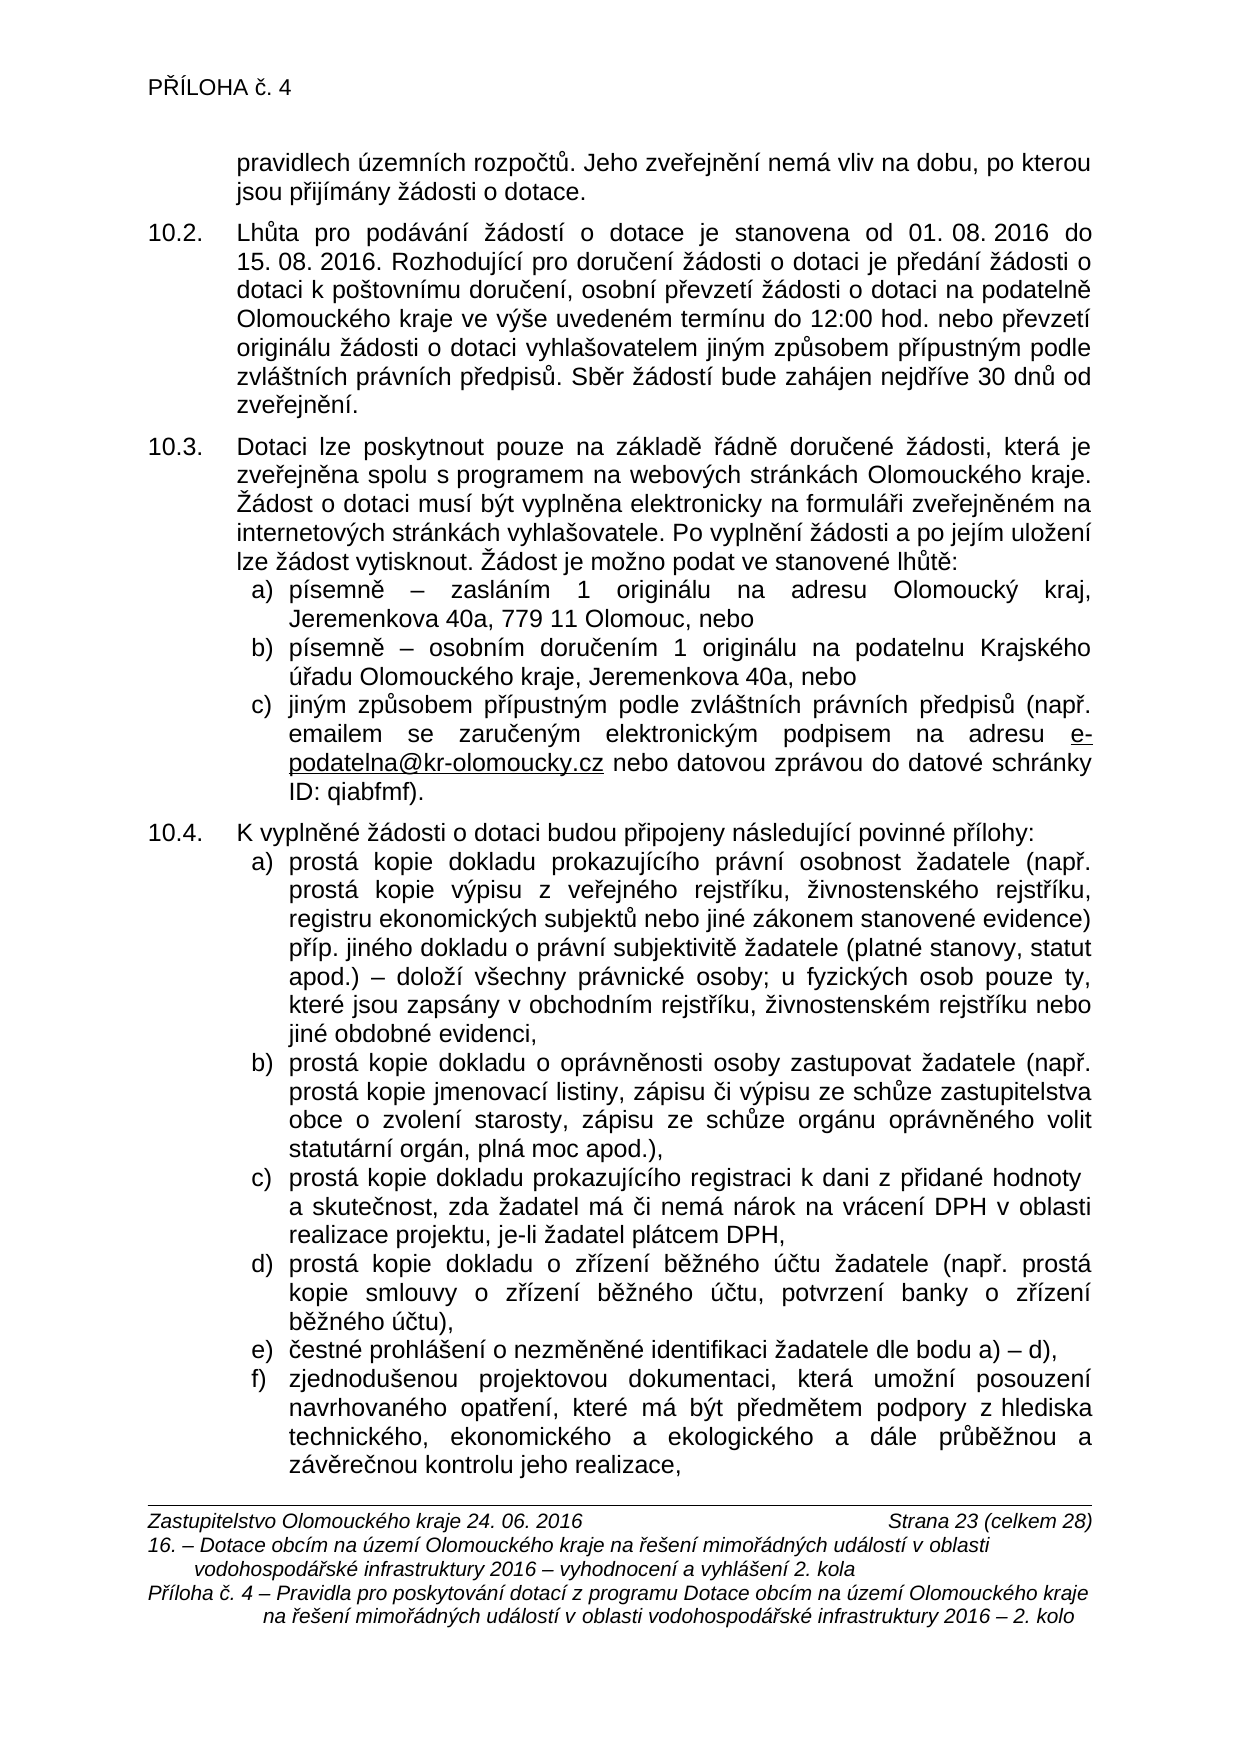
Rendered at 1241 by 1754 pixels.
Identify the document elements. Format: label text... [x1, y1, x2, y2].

list prostá kopie dokladu o zřízení běžného účtu žadatele (např. prostá kopie smlouvy o zřízení běžného účtu, potvrzení banky o zřízení běžného účtu), [251, 1249, 1092, 1335]
list prostá kopie dokladu prokazujícího registraci k dani z přidané hodnoty a skutečnost, zda žadatel má či nemá nárok na vrácení DPH v oblasti realizace projektu, je-li žadatel plátcem DPH, [251, 1163, 1092, 1249]
list písemně – osobním doručením 1 originálu na podatelnu Krajského úřadu Olomouckého kraje, Jeremenkova 40a, nebo [251, 633, 1092, 690]
list Lhůta pro podávání žádostí o dotace je stanovena od 01. 08. 2016 do 15. 08. 2016. Rozhodující pro doručení žádosti o dotaci je předání žádosti o dotaci k poštovnímu doručení, osobní převzetí žádosti o dotaci na podatelně Olomouckého kraje ve výše uvedeném termínu do 12:00 hod. nebo převzetí originálu žádosti o dotaci vyhlašovatelem jiným způsobem přípustným podle zvláštních právních předpisů. Sběr žádostí bude zahájen nejdříve 30 dnů od zveřejnění. [148, 218, 1092, 419]
list jiným způsobem přípustným podle zvláštních právních předpisů (např. emailem se zaručeným elektronickým podpisem na adresu e-podatelna@kr-olomoucky.cz nebo datovou zprávou do datové schránky ID: qiabfmf). [251, 690, 1092, 805]
list K vyplněné žádosti o dotaci budou připojeny následující povinné přílohy: [148, 818, 1092, 846]
list písemně – zasláním 1 originálu na adresu Olomoucký kraj, Jeremenkova 40a, 779 11 Olomouc, nebo [251, 575, 1092, 633]
list prostá kopie dokladu prokazujícího právní osobnost žadatele (např. prostá kopie výpisu z veřejného rejstříku, živnostenského rejstříku, registru ekonomických subjektů nebo jiné zákonem stanovené evidence) příp. jiného dokladu o právní subjektivitě žadatele (platné stanovy, statut apod.) – doloží všechny právnické osoby; u fyzických osob pouze ty, které jsou zapsány v obchodním rejstříku, živnostenském rejstříku nebo jiné obdobné evidenci, [251, 846, 1092, 1048]
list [148, 148, 1092, 205]
list zjednodušenou projektovou dokumentaci, která umožní posouzení navrhovaného opatření, které má být předmětem podpory z hlediska technického, ekonomického a ekologického a dále průběžnou a závěrečnou kontrolu jeho realizace, [251, 1364, 1092, 1479]
list prostá kopie dokladu o oprávněnosti osoby zastupovat žadatele (např. prostá kopie jmenovací listiny, zápisu či výpisu ze schůze zastupitelstva obce o zvolení starosty, zápisu ze schůze orgánu oprávněného volit statutární orgán, plná moc apod.), [251, 1048, 1092, 1163]
list čestné prohlášení o nezměněné identifikaci žadatele dle bodu a) – d), [251, 1335, 1092, 1364]
list Dotaci lze poskytnout pouze na základě řádně doručené žádosti, která je zveřejněna spolu s programem na webových stránkách Olomouckého kraje. Žádost o dotaci musí být vyplněna elektronicky na formuláři zveřejněném na internetových stránkách vyhlašovatele. Po vyplnění žádosti a po jejím uložení lze žádost vytisknout. Žádost je možno podat ve stanovené lhůtě: [148, 431, 1092, 575]
